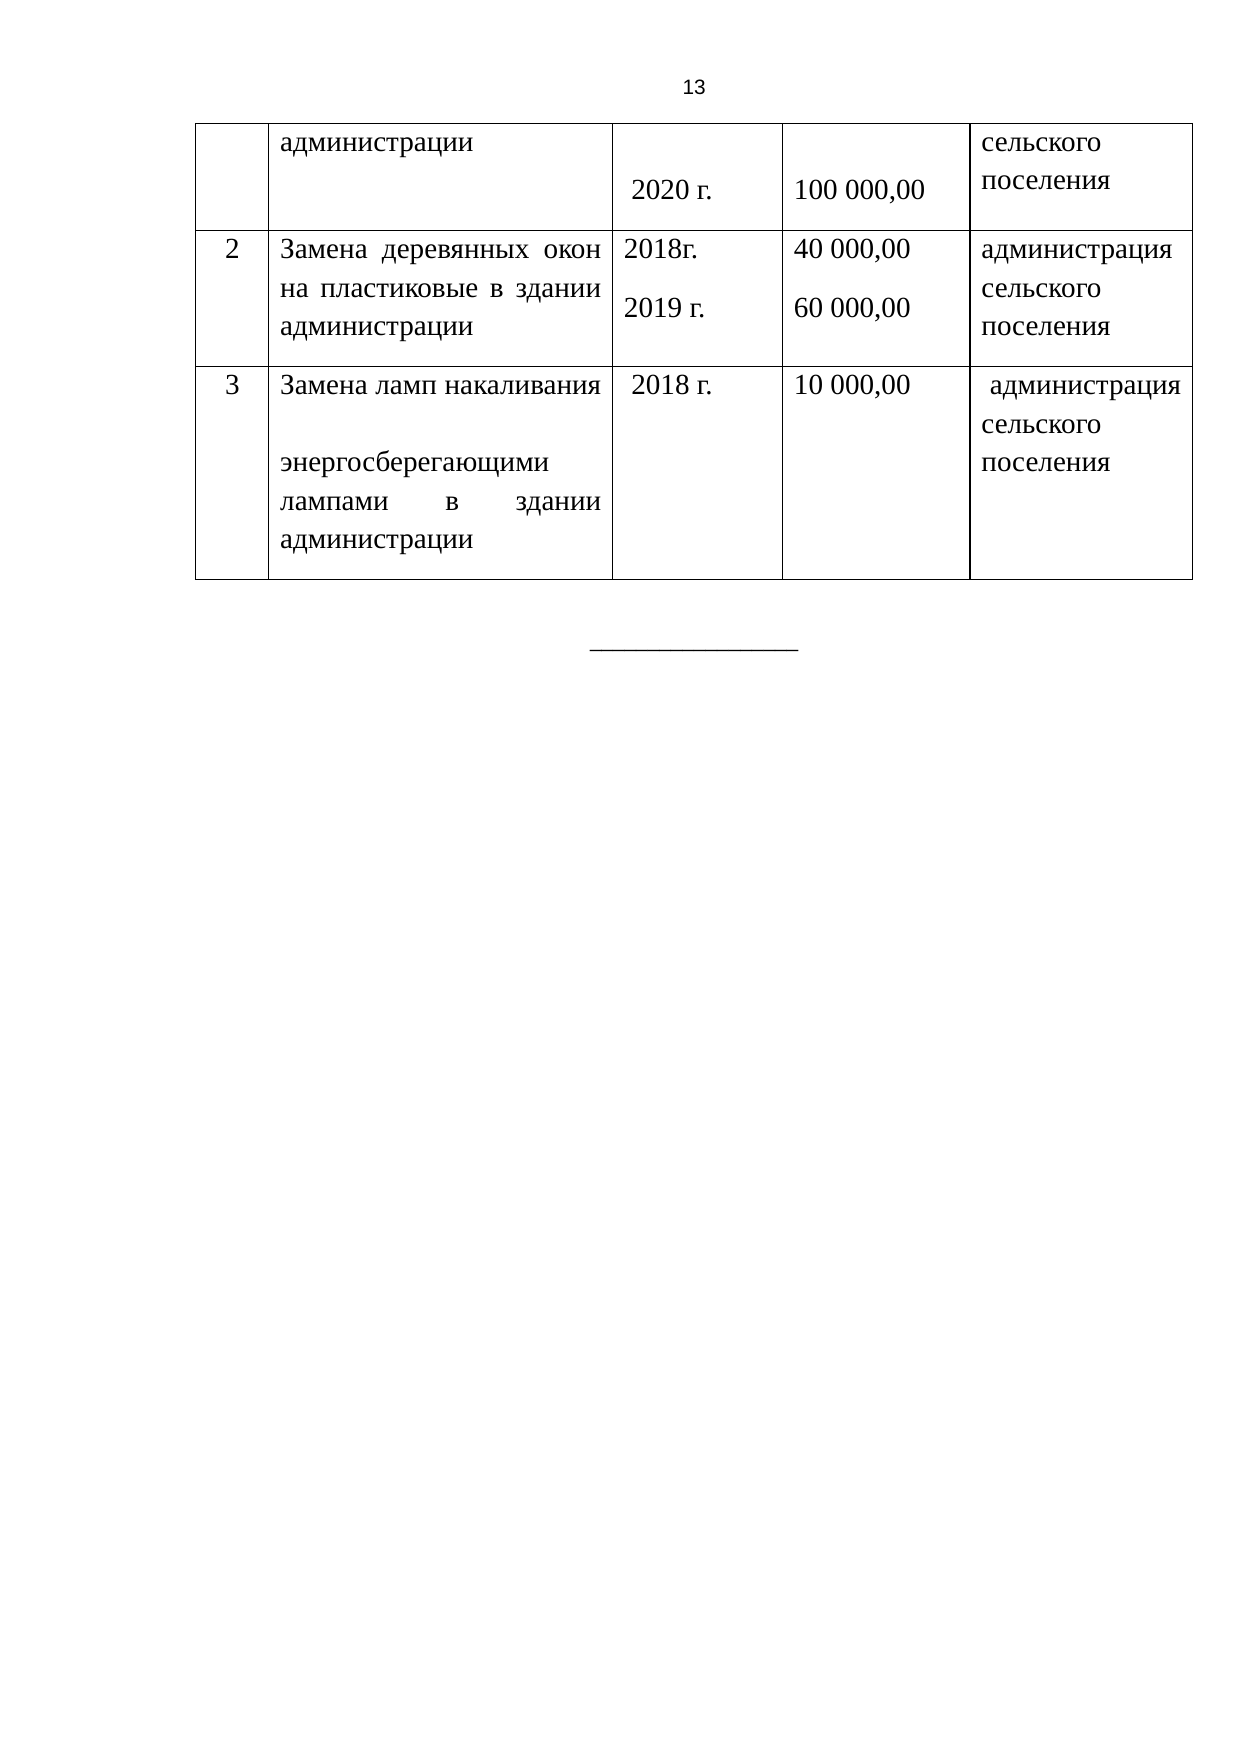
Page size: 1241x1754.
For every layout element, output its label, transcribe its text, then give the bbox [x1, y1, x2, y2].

table_cell Замена деревянных окон на пластиковые в здании администрации [269, 231, 612, 366]
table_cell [269, 124, 612, 230]
text __________________ [207, 628, 1181, 652]
table_cell администрация сельского поселения [971, 367, 1192, 579]
table_cell 2018г. 2019 г. [613, 231, 782, 366]
table_cell 1 [196, 124, 268, 230]
table_cell 2019г. 2020 г. [613, 124, 782, 230]
table_cell 2018 г. [613, 367, 782, 579]
table_cell 40 000,00 60 000,00 [783, 231, 969, 366]
table_cell 3 [196, 367, 268, 579]
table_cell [783, 124, 969, 230]
table_cell Замена ламп накаливания энергосберегающими лампами в здании администрации [269, 367, 612, 579]
table_cell 2 [196, 231, 268, 366]
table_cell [971, 124, 1192, 230]
table_cell администрация сельского поселения [971, 231, 1192, 366]
table_cell 10 000,00 [783, 367, 969, 579]
